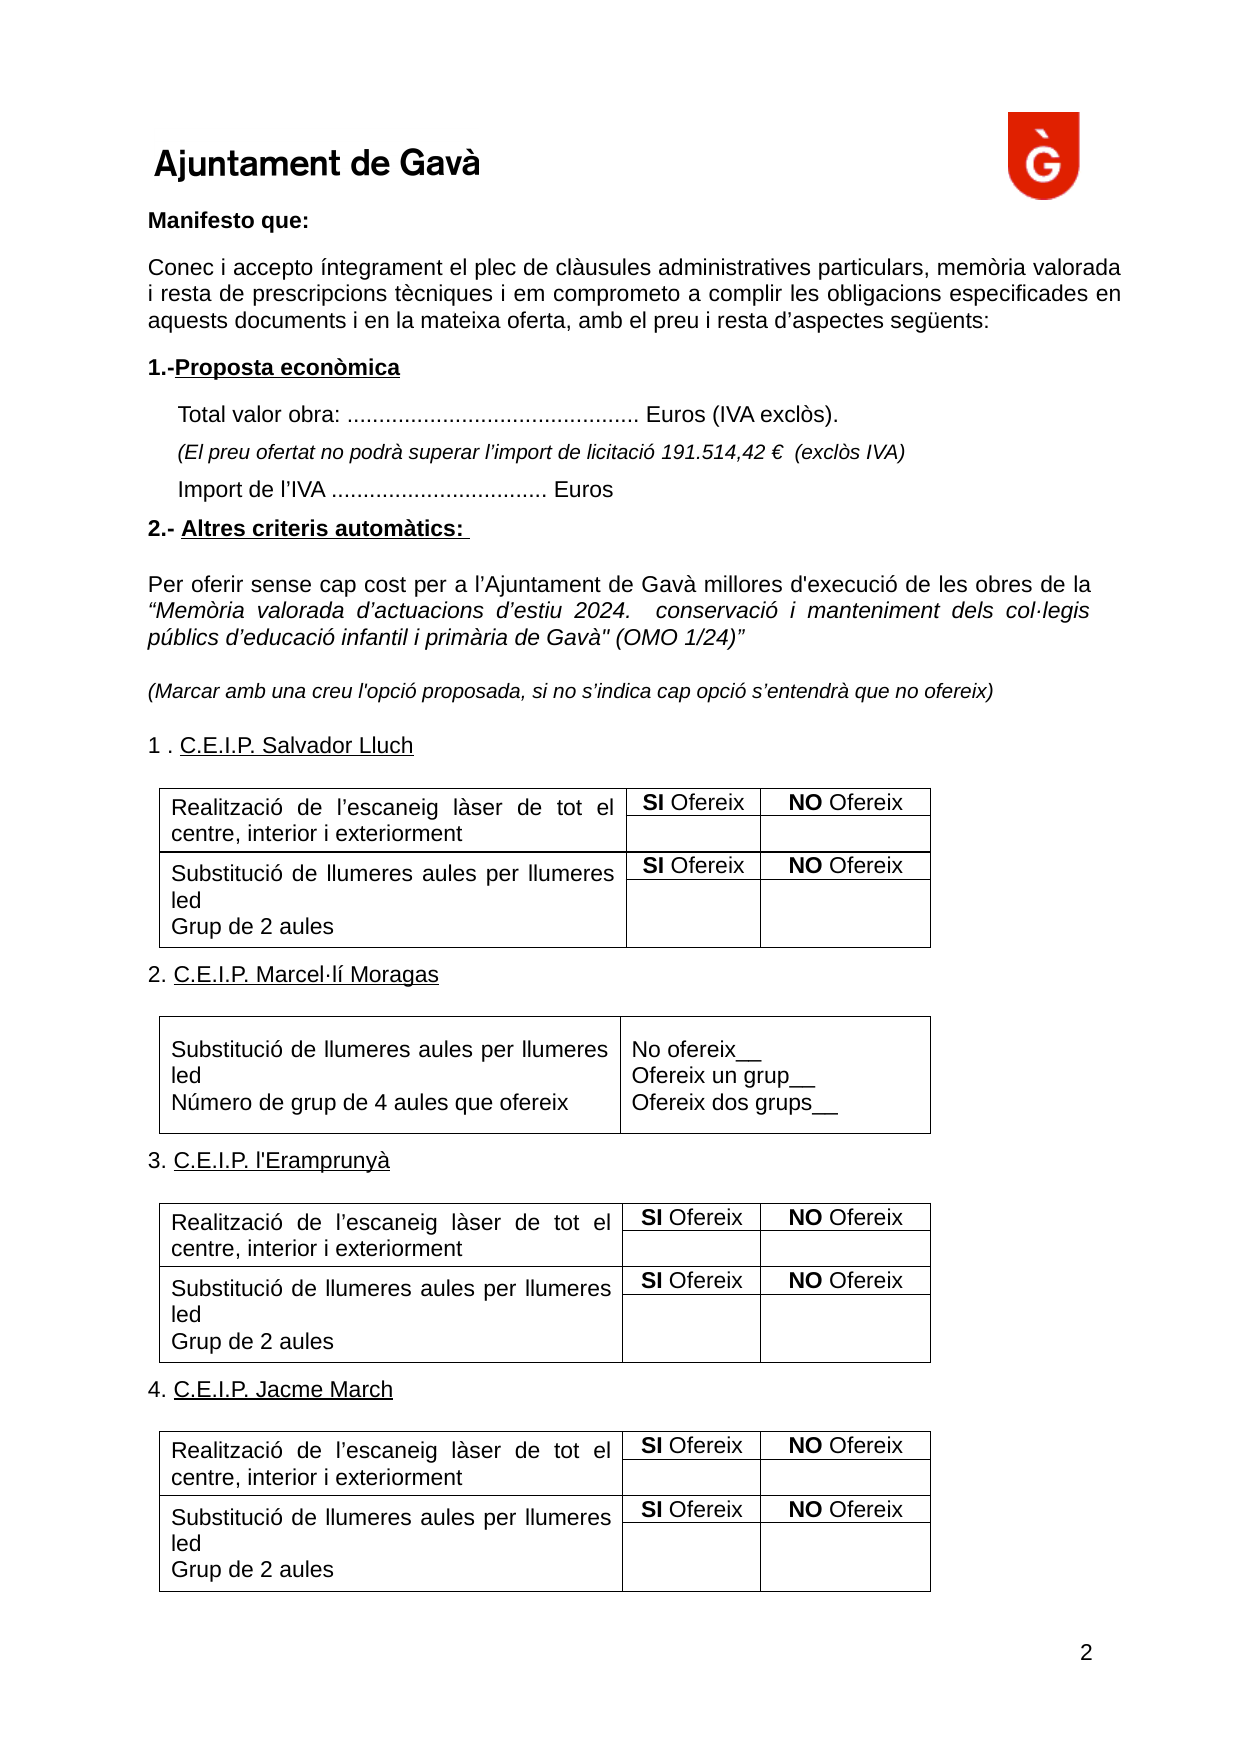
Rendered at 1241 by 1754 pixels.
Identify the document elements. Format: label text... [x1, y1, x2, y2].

picture [1008, 112, 1087, 200]
table_header Realització de l’escaneig làser de tot el centre, interior i exteriorment [160, 1432, 622, 1495]
text (Marcar amb una creu l'opció proposada, si no s’indica cap opció s’entendrà que no ofereix) [148, 679, 1094, 703]
table_header SI Ofereix [627, 789, 760, 815]
table_cell NO Ofereix [761, 853, 930, 879]
table_cell SI Ofereix [623, 1267, 760, 1293]
text Import de l’IVA .................................. Euros [177, 476, 1092, 503]
table_cell Substitució de llumeres aules per llumeres led Grup de 2 aules [160, 1496, 622, 1591]
table_cell [627, 816, 760, 851]
table_cell [761, 1295, 930, 1362]
table_cell SI Ofereix [623, 1496, 760, 1522]
table_header NO Ofereix [761, 1204, 930, 1230]
table_cell [627, 880, 760, 947]
table_cell NO Ofereix [761, 1267, 930, 1293]
table_cell [761, 816, 930, 851]
text Per oferir sense cap cost per a l’Ajuntament de Gavà millores d'execució de les obres de la “Memòria valorada d’actuacions d’estiu 2024. conservació i manteniment dels col·legis públics d’educació infantil i primària de Gavà" (OMO 1/24)” [148, 571, 1092, 650]
table_cell Substitució de llumeres aules per llumeres led Grup de 2 aules [160, 1267, 622, 1362]
table_cell [623, 1231, 760, 1266]
table_cell [761, 1523, 930, 1591]
table_header No ofereix__ Ofereix un grup__ Ofereix dos grups__ [621, 1017, 930, 1133]
text Total valor obra: .............................................. Euros (IVA exclòs). [177, 401, 1092, 427]
text 2. C.E.I.P. Marcel·lí Moragas [148, 961, 1092, 987]
table_cell [623, 1523, 760, 1591]
table_header Realització de l’escaneig làser de tot el centre, interior i exteriorment [160, 1204, 622, 1266]
table_header Realització de l’escaneig làser de tot el centre, interior i exteriorment [160, 789, 626, 851]
text 3. C.E.I.P. l'Eramprunyà [148, 1147, 1092, 1173]
table_header NO Ofereix [761, 789, 930, 815]
table_cell [623, 1295, 760, 1362]
table_cell NO Ofereix [761, 1496, 930, 1522]
table_cell Substitució de llumeres aules per llumeres led Grup de 2 aules [160, 853, 626, 947]
table_header SI Ofereix [623, 1204, 760, 1230]
text 2.- Altres criteris automàtics: [148, 515, 1092, 542]
table_cell [623, 1460, 760, 1495]
text 1.-Proposta econòmica [148, 354, 1122, 380]
text (El preu ofertat no podrà superar l’import de licitació 191.514,42 € (exclòs IVA) [177, 440, 1092, 464]
table_cell [761, 1460, 930, 1495]
picture [154, 128, 479, 182]
text Manifesto que: [148, 207, 1122, 233]
text 1 . C.E.I.P. Salvador Lluch [148, 732, 1092, 758]
table_cell [761, 880, 930, 947]
table_header NO Ofereix [761, 1432, 930, 1458]
table_header SI Ofereix [623, 1432, 760, 1458]
table_cell [761, 1231, 930, 1266]
text 4. C.E.I.P. Jacme March [148, 1376, 1092, 1402]
table_cell SI Ofereix [627, 853, 760, 879]
text Conec i accepto íntegrament el plec de clàusules administratives particulars, memòria valorada i resta de prescripcions tècniques i em comprometo a complir les obligacions especificades en aquests documents i en la mateixa oferta, amb el preu i resta d’aspectes següents: [148, 254, 1122, 333]
table_header Substitució de llumeres aules per llumeres led Número de grup de 4 aules que ofereix [160, 1017, 620, 1133]
